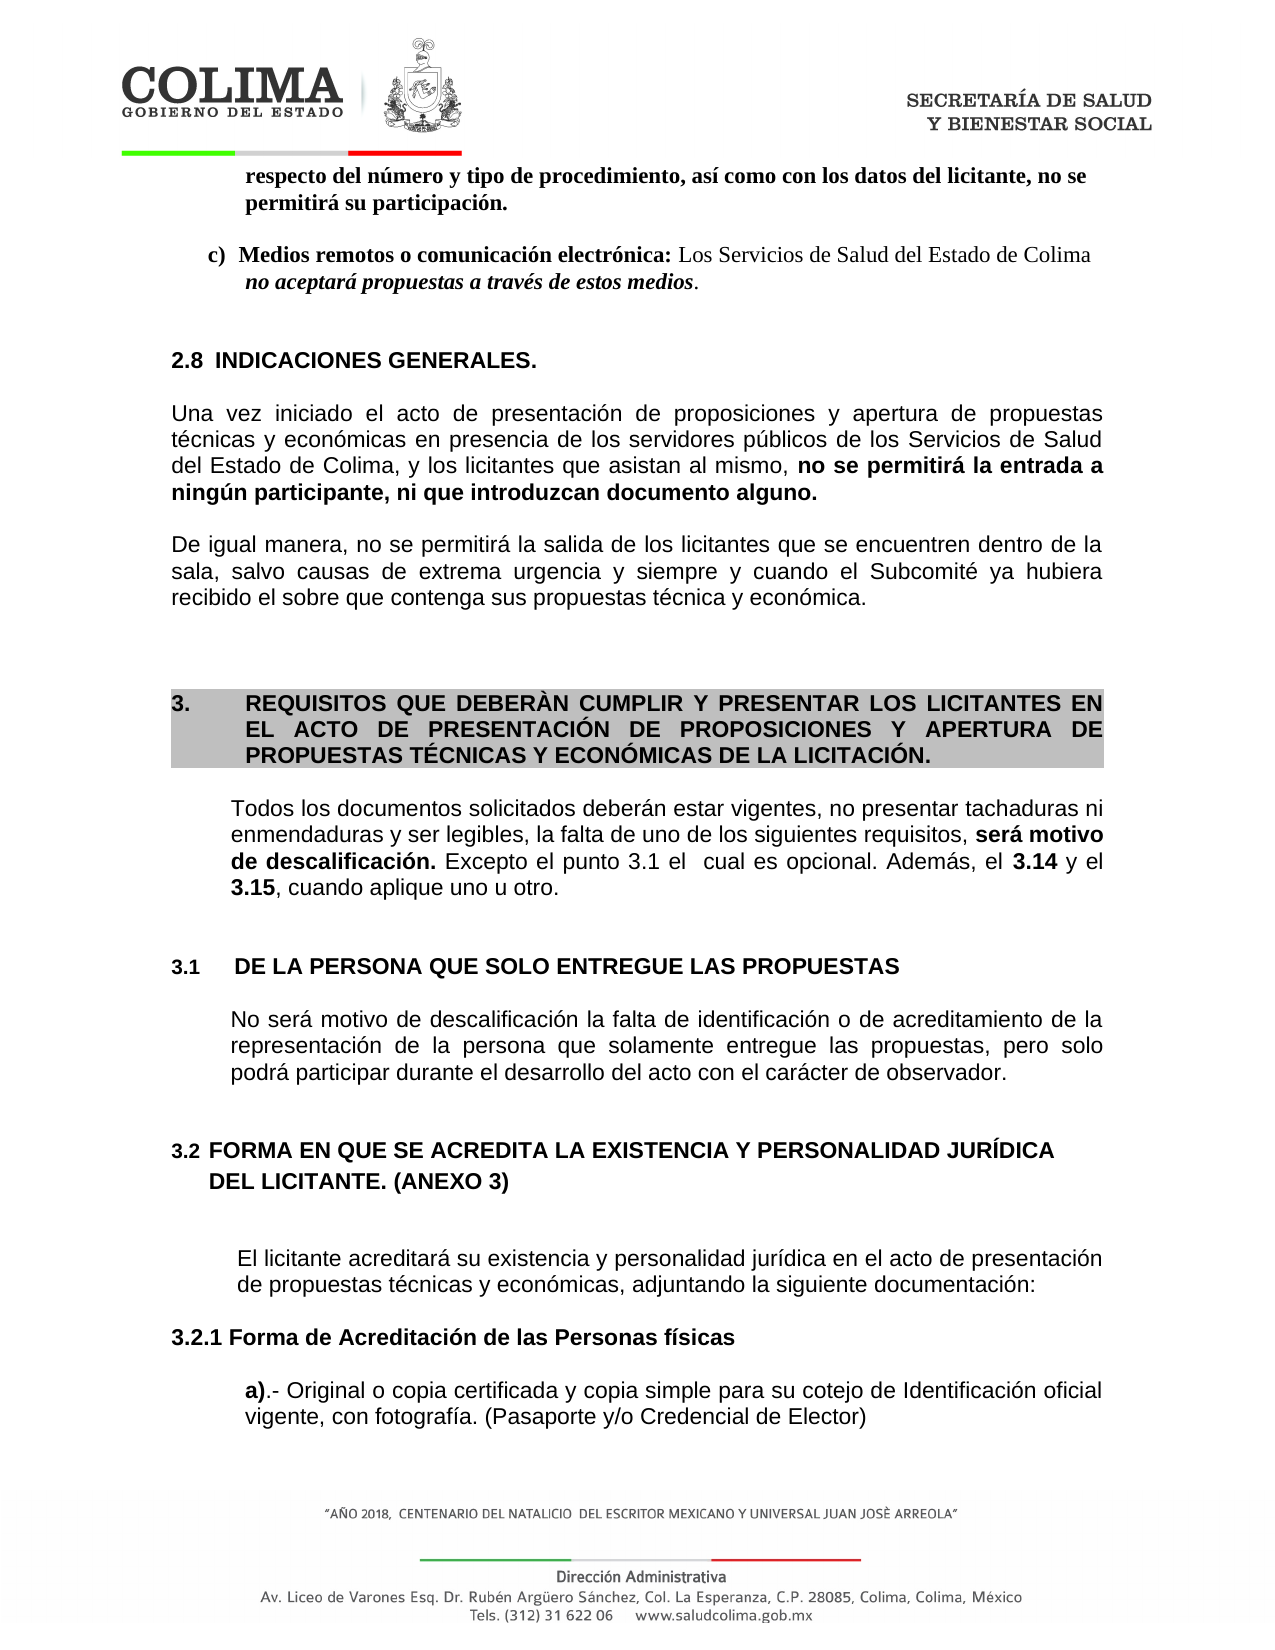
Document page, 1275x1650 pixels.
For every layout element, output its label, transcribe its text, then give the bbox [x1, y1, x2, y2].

text Una vez iniciado el acto de presentación de proposiciones y apertura de propuestas técnicas y económicas en presencia de los servidores públicos de los Servicios de Salud del Estado de Colima, y los licitantes que asistan al mismo, no se permitirá la entrada a ningún participante, ni que introduzcan documento alguno. [171, 399, 1104, 505]
text a).- Original o copia certificada y copia simple para su cotejo de Identificación oficial vigente, con fotografía. (Pasaporte y/o Credencial de Elector) [245, 1377, 1104, 1429]
picture [5, 23, 1269, 158]
list FORMA EN QUE SE ACREDITA LA EXISTENCIA Y PERSONALIDAD JURÍDICA DEL LICITANTE. (ANEXO 3) [171, 1137, 1104, 1194]
list INDICACIONES GENERALES. [171, 347, 1104, 373]
text Todos los documentos solicitados deberán estar vigentes, no presentar tachaduras ni enmendaduras y ser legibles, la falta de uno de los siguientes requisitos, será motivo de descalificación. Excepto el punto 3.1 el cual es opcional. Además, el 3.14 y el 3.15, cuando aplique uno u otro. [231, 795, 1104, 900]
text No será motivo de descalificación la falta de identificación o de acreditamiento de la representación de la persona que solamente entregue las propuestas, pero solo podrá participar durante el desarrollo del acto con el carácter de observador. [230, 1006, 1104, 1085]
text 3.2.1 Forma de Acreditación de las Personas físicas [171, 1324, 1104, 1351]
list Medios remotos o comunicación electrónica: Los Servicios de Salud del Estado de Colima no aceptará propuestas a través de estos medios. [208, 241, 1104, 294]
text 3. Requisitos que deberÀn cumplir Y PRESENTAR los licitantes en el ACTO DE PRESENTACIÓN DE PROPOSICIONES Y APERTURA DE PROPUESTAS TÉCNICAS y económicas DE la Licitación. [171, 689, 1104, 768]
picture [1, 1490, 1275, 1623]
text El licitante acreditará su existencia y personalidad jurídica en el acto de presentación de propuestas técnicas y económicas, adjuntando la siguiente documentación: [237, 1245, 1104, 1298]
text De igual manera, no se permitirá la salida de los licitantes que se encuentren dentro de la sala, salvo causas de extrema urgencia y siempre y cuando el Subcomité ya hubiera recibido el sobre que contenga sus propuestas técnica y económica. [171, 531, 1104, 610]
list DE LA PERSONA QUE SOLO ENTREGUE LAS PROPUESTAS [171, 953, 1104, 979]
